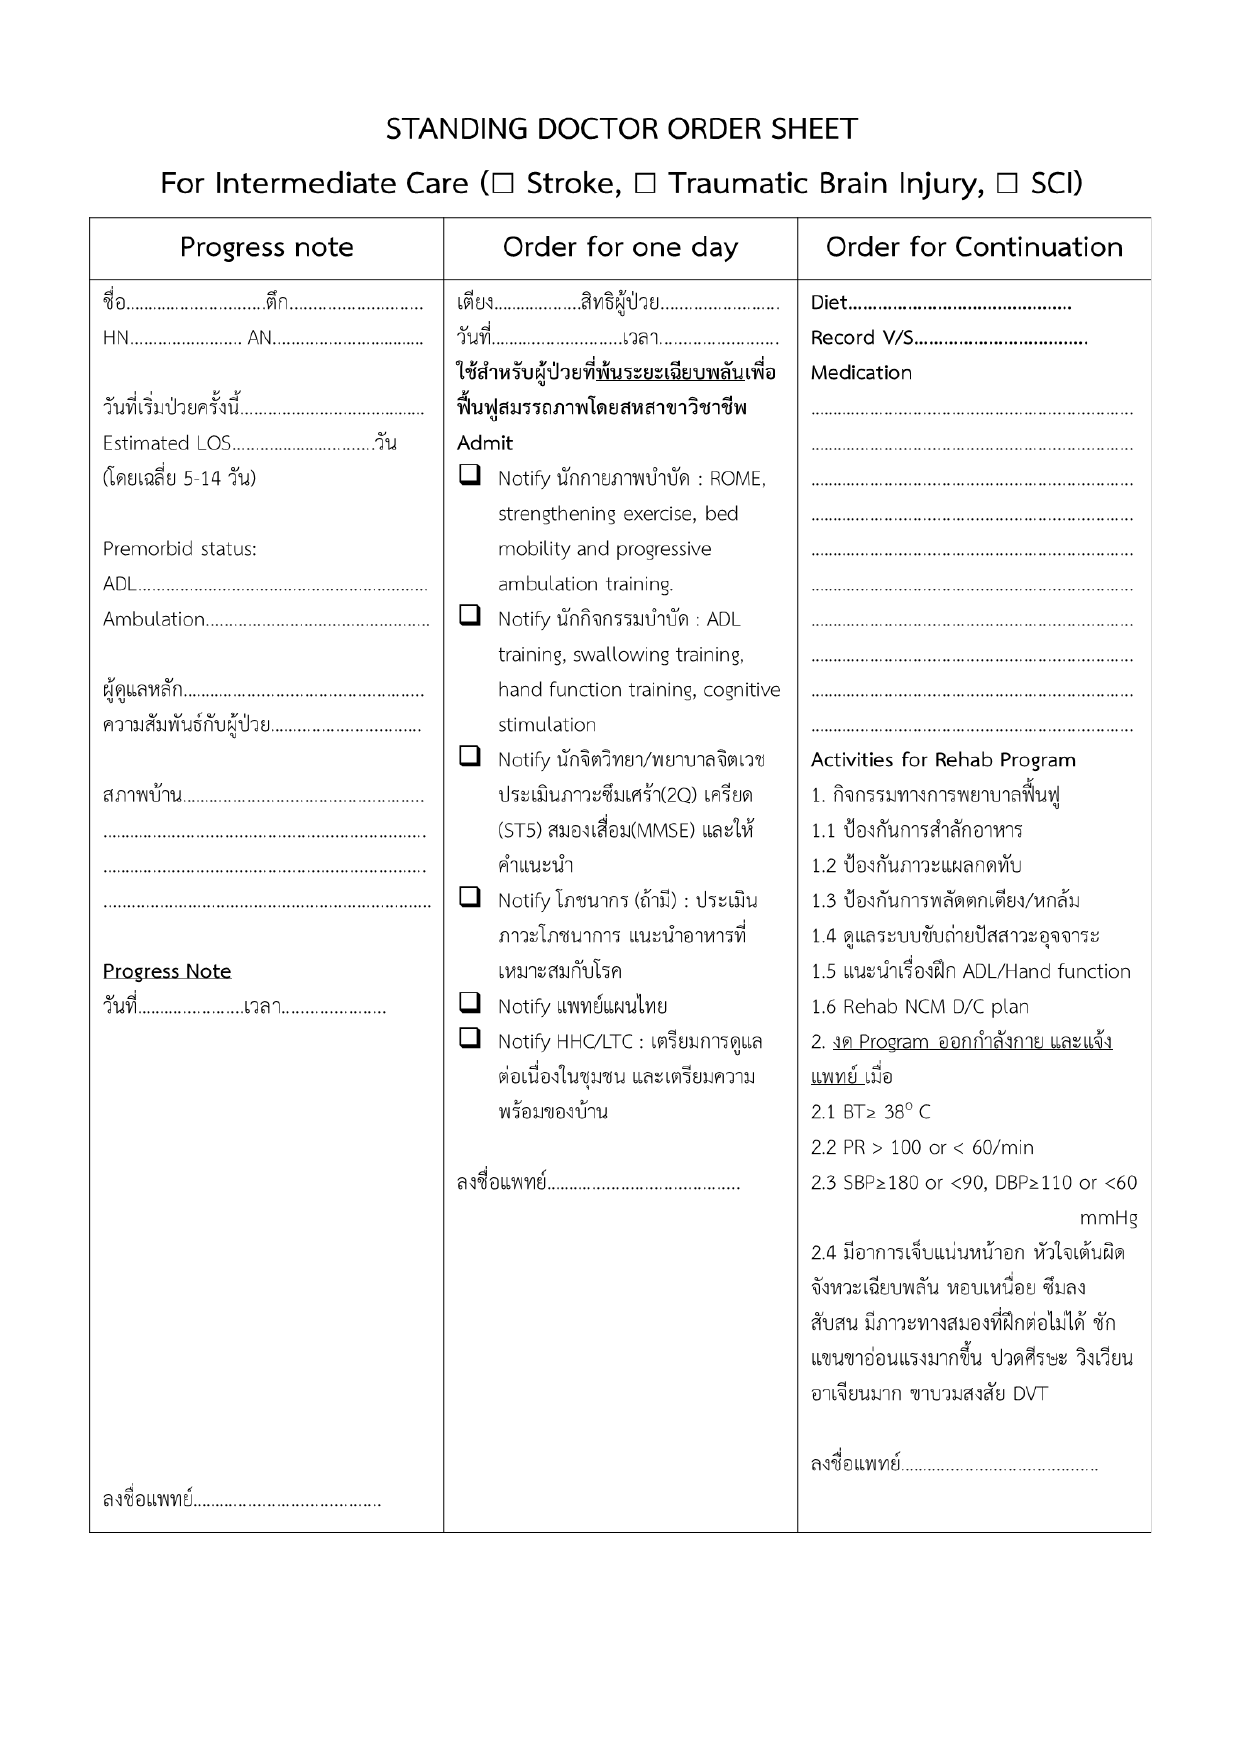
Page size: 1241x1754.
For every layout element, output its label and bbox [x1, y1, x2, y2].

picture [89, 90, 1152, 1536]
